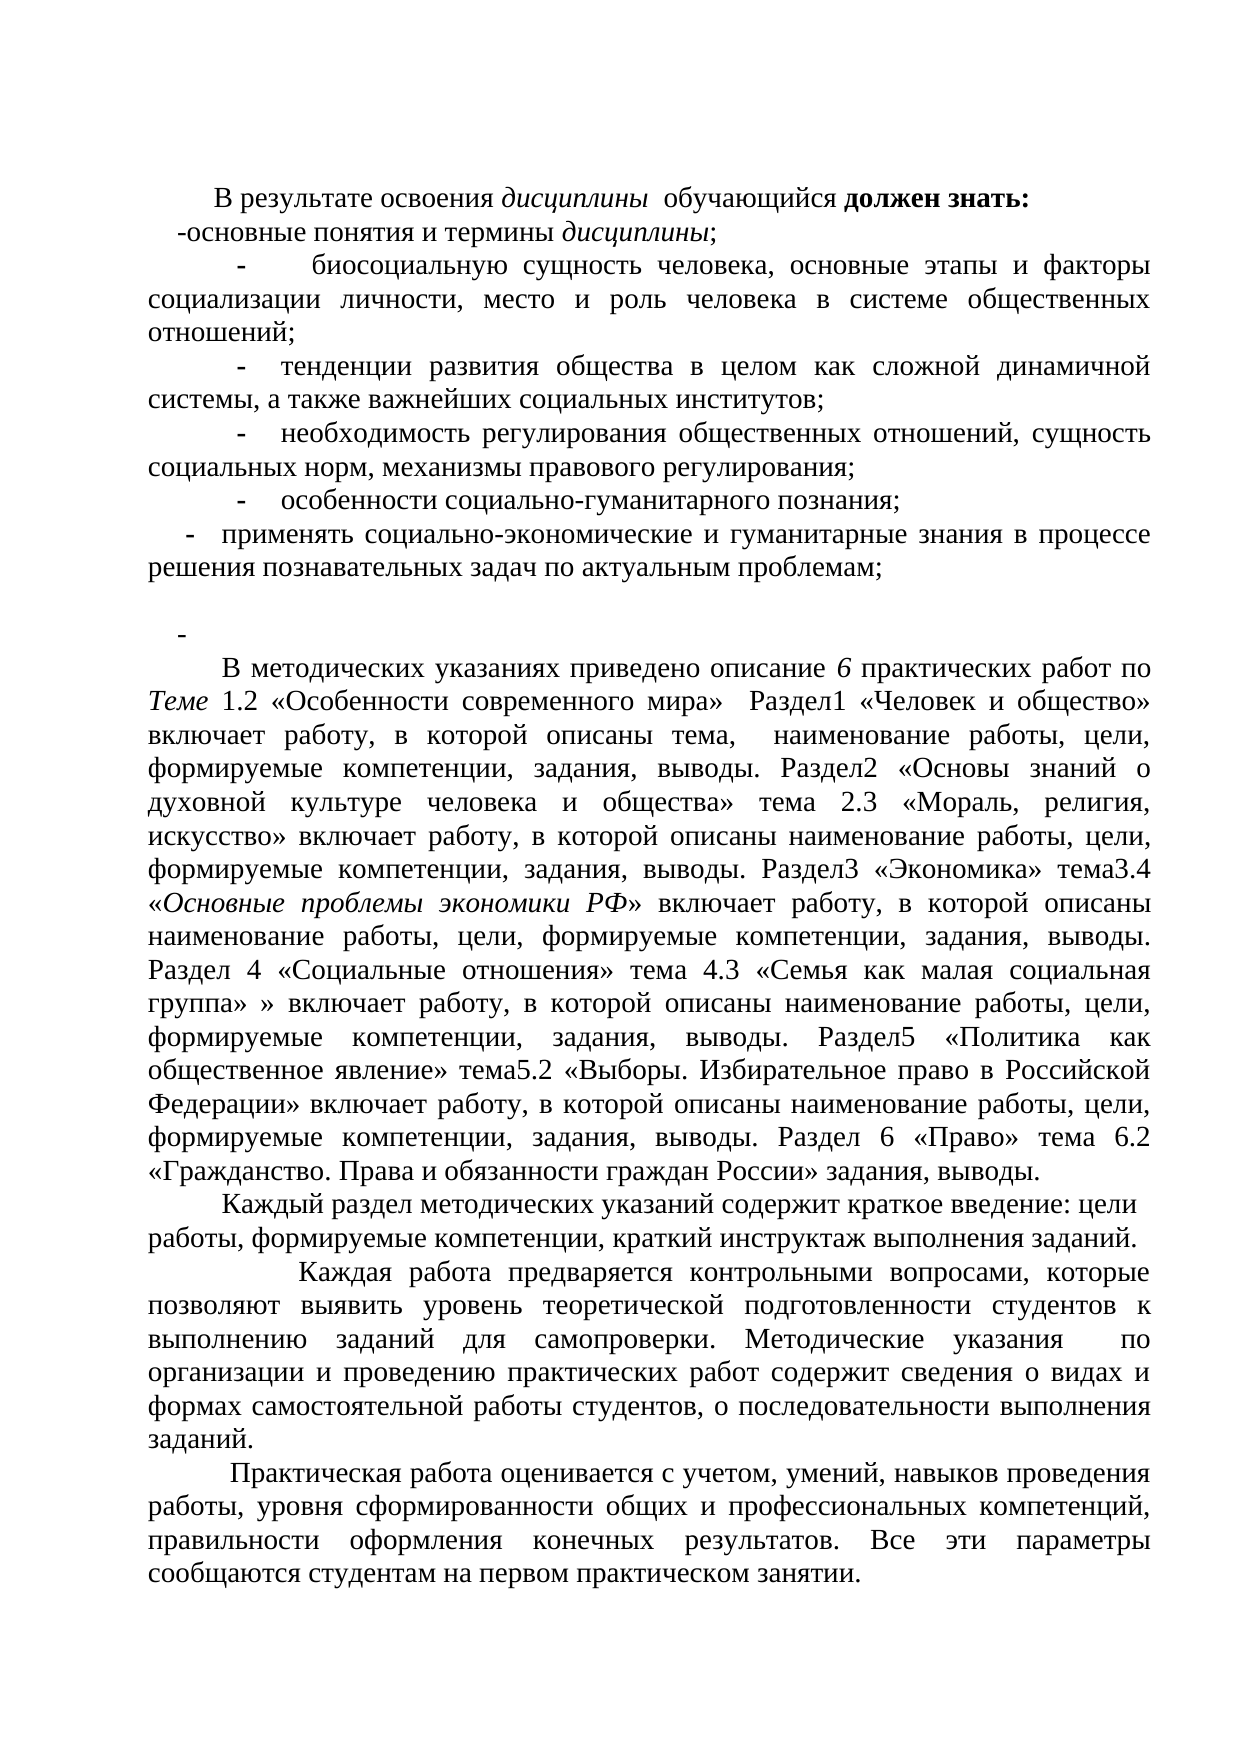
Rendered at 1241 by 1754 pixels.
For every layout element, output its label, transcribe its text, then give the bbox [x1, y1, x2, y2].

text В методических указаниях приведено описание 6 практических работ по Теме 1.2 «Особенности современного мира» Раздел1 «Человек и общество» включает работу, в которой описаны тема, наименование работы, цели, формируемые компетенции, задания, выводы. Раздел2 «Основы знаний о духовной культуре человека и общества» тема 2.3 «Мораль, религия, искусство» включает работу, в которой описаны наименование работы, цели, формируемые компетенции, задания, выводы. Раздел3 «Экономика» тема3.4 «Основные проблемы экономики РФ» включает работу, в которой описаны наименование работы, цели, формируемые компетенции, задания, выводы. Раздел 4 «Социальные отношения» тема 4.3 «Семья как малая социальная группа» » включает работу, в которой описаны наименование работы, цели, формируемые компетенции, задания, выводы. Раздел5 «Политика как общественное явление» тема5.2 «Выборы. Избирательное право в Российской Федерации» включает работу, в которой описаны наименование работы, цели, формируемые компетенции, задания, выводы. Раздел 6 «Право» тема 6.2 «Гражданство. Права и обязанности граждан России» задания, выводы. [148, 650, 1152, 1187]
list особенности социально-гуманитарного познания; [148, 482, 1152, 516]
text Каждая работа предваряется контрольными вопросами, которые позволяют выявить уровень теоретической подготовленности студентов к выполнению заданий для самопроверки. Методические указания по организации и проведению практических работ содержит сведения о видах и формах самостоятельной работы студентов, о последовательности выполнения заданий. [148, 1254, 1152, 1455]
text Практическая работа оценивается с учетом, умений, навыков проведения работы, уровня сформированности общих и профессиональных компетенций, правильности оформления конечных результатов. Все эти параметры сообщаются студентам на первом практическом занятии. [148, 1455, 1152, 1589]
text Каждый раздел методических указаний содержит краткое введение: цели работы, формируемые компетенции, краткий инструктаж выполнения заданий. [148, 1187, 1152, 1254]
list биосоциальную сущность человека, основные этапы и факторы социализации личности, место и роль человека в системе общественных отношений; [148, 247, 1152, 348]
list тенденции развития общества в целом как сложной динамичной системы, а также важнейших социальных институтов; [148, 348, 1152, 415]
text - [148, 616, 1152, 650]
list применять социально-экономические и гуманитарные знания в процессе решения познавательных задач по актуальным проблемам; [148, 516, 1152, 583]
list необходимость регулирования общественных отношений, сущность социальных норм, механизмы правового регулирования; [148, 415, 1152, 482]
text -основные понятия и термины дисциплины; [148, 214, 1152, 247]
text В результате освоения дисциплины обучающийся должен знать: [148, 180, 1152, 214]
